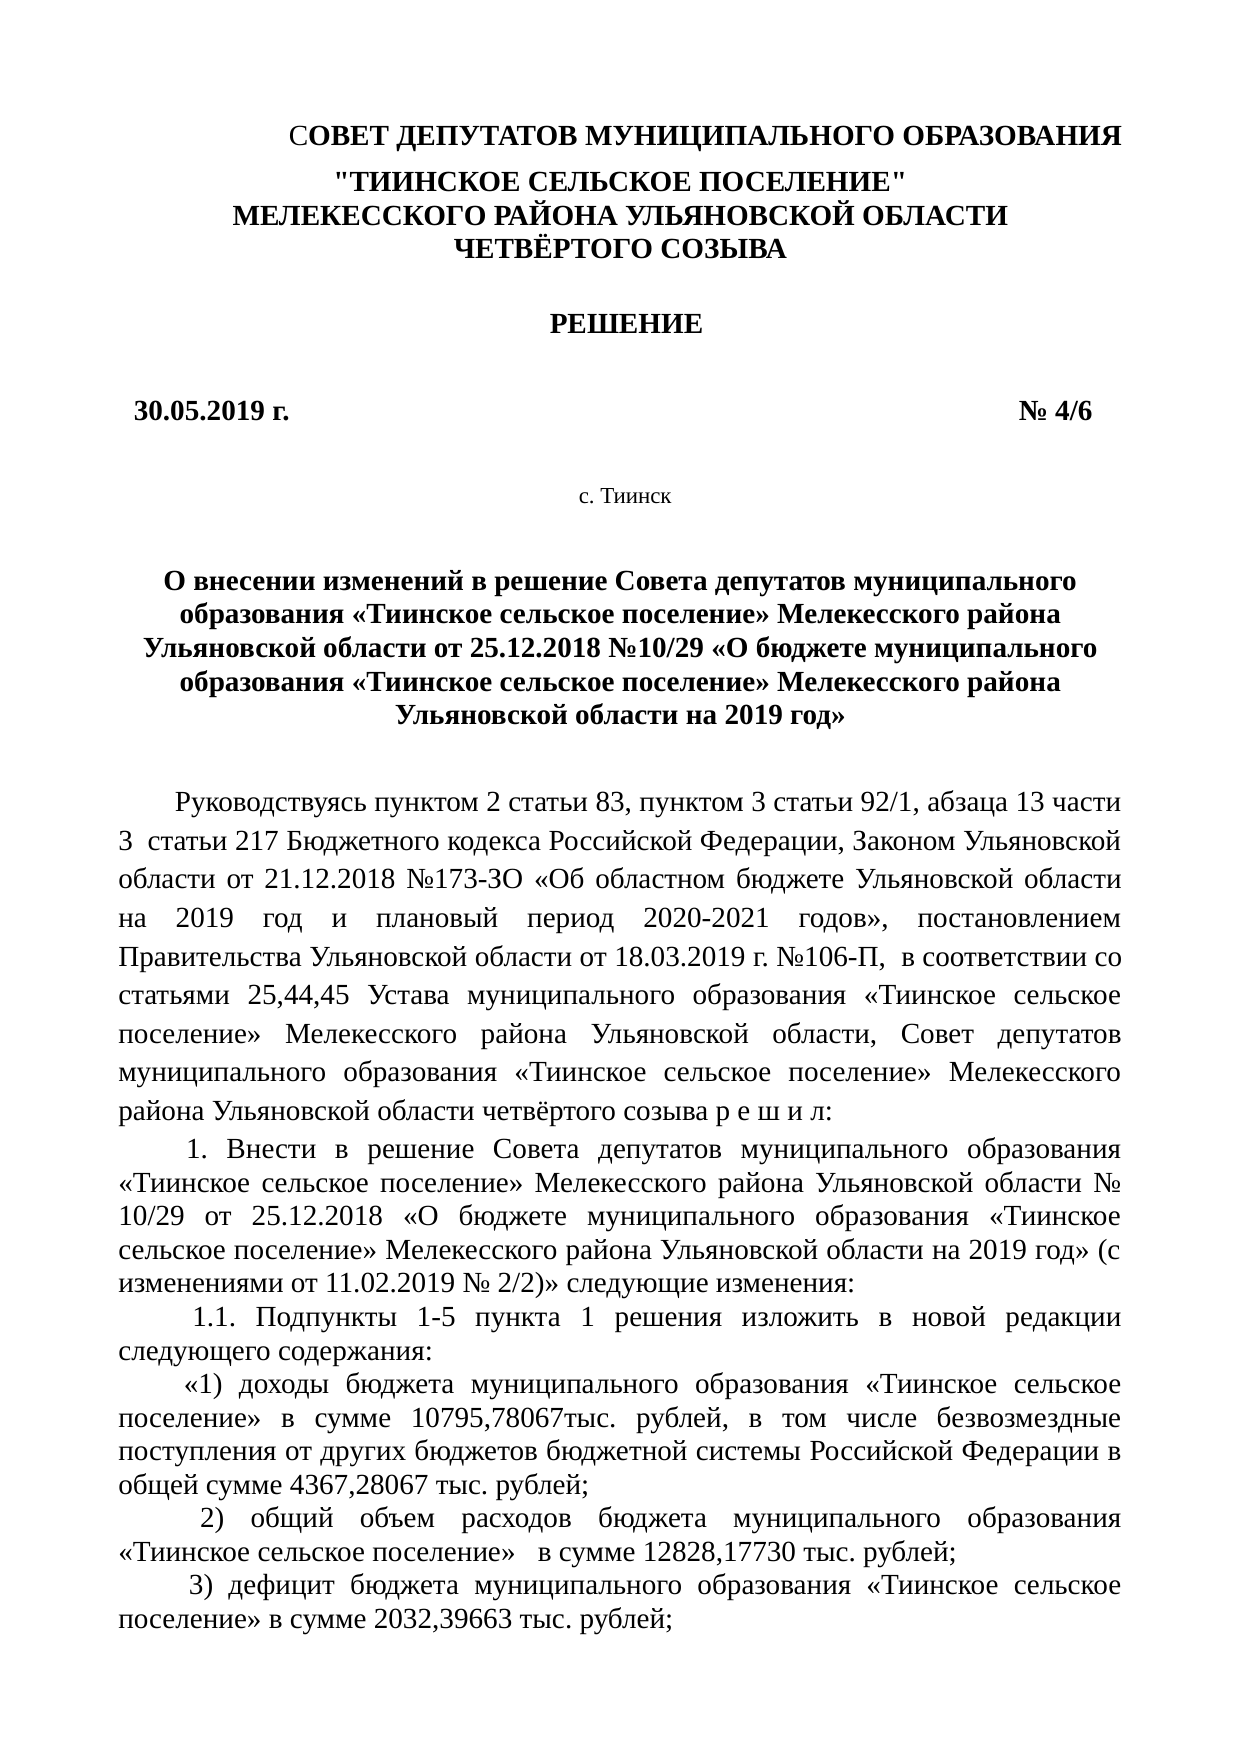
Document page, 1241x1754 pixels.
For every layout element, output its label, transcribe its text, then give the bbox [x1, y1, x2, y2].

text «1) доходы бюджета муниципального образования «Тиинское сельское поселение» в сумме 10795,78067тыс. рублей, в том числе безвозмездные поступления от других бюджетов бюджетной системы Российской Федерации в общей сумме 4367,28067 тыс. рублей; [118, 1366, 1122, 1500]
text МЕЛЕКЕССКОГО РАЙОНА УЛЬЯНОВСКОЙ ОБЛАСТИ [118, 198, 1122, 231]
text 30.05.2019 г. № 4/6 [118, 393, 1122, 427]
text Руководствуясь пунктом 2 статьи 83, пунктом 3 статьи 92/1, абзаца 13 части 3 статьи 217 Бюджетного кодекса Российской Федерации, Законом Ульяновской области от 21.12.2018 №173-ЗО «Об областном бюджете Ульяновской области на 2019 год и плановый период 2020-2021 годов», постановлением Правительства Ульяновской области от 18.03.2019 г. №106-П, в соответствии со статьями 25,44,45 Устава муниципального образования «Тиинское сельское поселение» Мелекесского района Ульяновской области, Совет депутатов муниципального образования «Тиинское сельское поселение» Мелекесского района Ульяновской области четвёртого созыва р е ш и л: [118, 784, 1122, 1126]
text ЧЕТВЁРТОГО СОЗЫВА [118, 231, 1122, 265]
text "ТИИНСКОЕ СЕЛЬСКОЕ ПОСЕЛЕНИЕ" [118, 164, 1122, 198]
text РЕШЕНИЕ [118, 306, 1122, 339]
text СОВЕТ ДЕПУТАТОВ МУНИЦИПАЛЬНОГО ОБРАЗОВАНИЯ [118, 118, 1122, 152]
text 1. Внести в решение Совета депутатов муниципального образования «Тиинское сельское поселение» Мелекесского района Ульяновской области № 10/29 от 25.12.2018 «О бюджете муниципального образования «Тиинское сельское поселение» Мелекесского района Ульяновской области на 2019 год» (с изменениями от 11.02.2019 № 2/2)» следующие изменения: [118, 1131, 1122, 1299]
text О внесении изменений в решение Совета депутатов муниципального образования «Тиинское сельское поселение» Мелекесского района Ульяновской области от 25.12.2018 №10/29 «О бюджете муниципального образования «Тиинское сельское поселение» Мелекесского района Ульяновской области на 2019 год» [118, 563, 1122, 731]
text 2) общий объем расходов бюджета муниципального образования «Тиинское сельское поселение» в сумме 12828,17730 тыс. рублей; [118, 1500, 1122, 1567]
text 1.1. Подпункты 1-5 пункта 1 решения изложить в новой редакции следующего содержания: [118, 1299, 1122, 1366]
text с. Тиинск [118, 481, 1122, 509]
text 3) дефицит бюджета муниципального образования «Тиинское сельское поселение» в сумме 2032,39663 тыс. рублей; [118, 1567, 1122, 1634]
